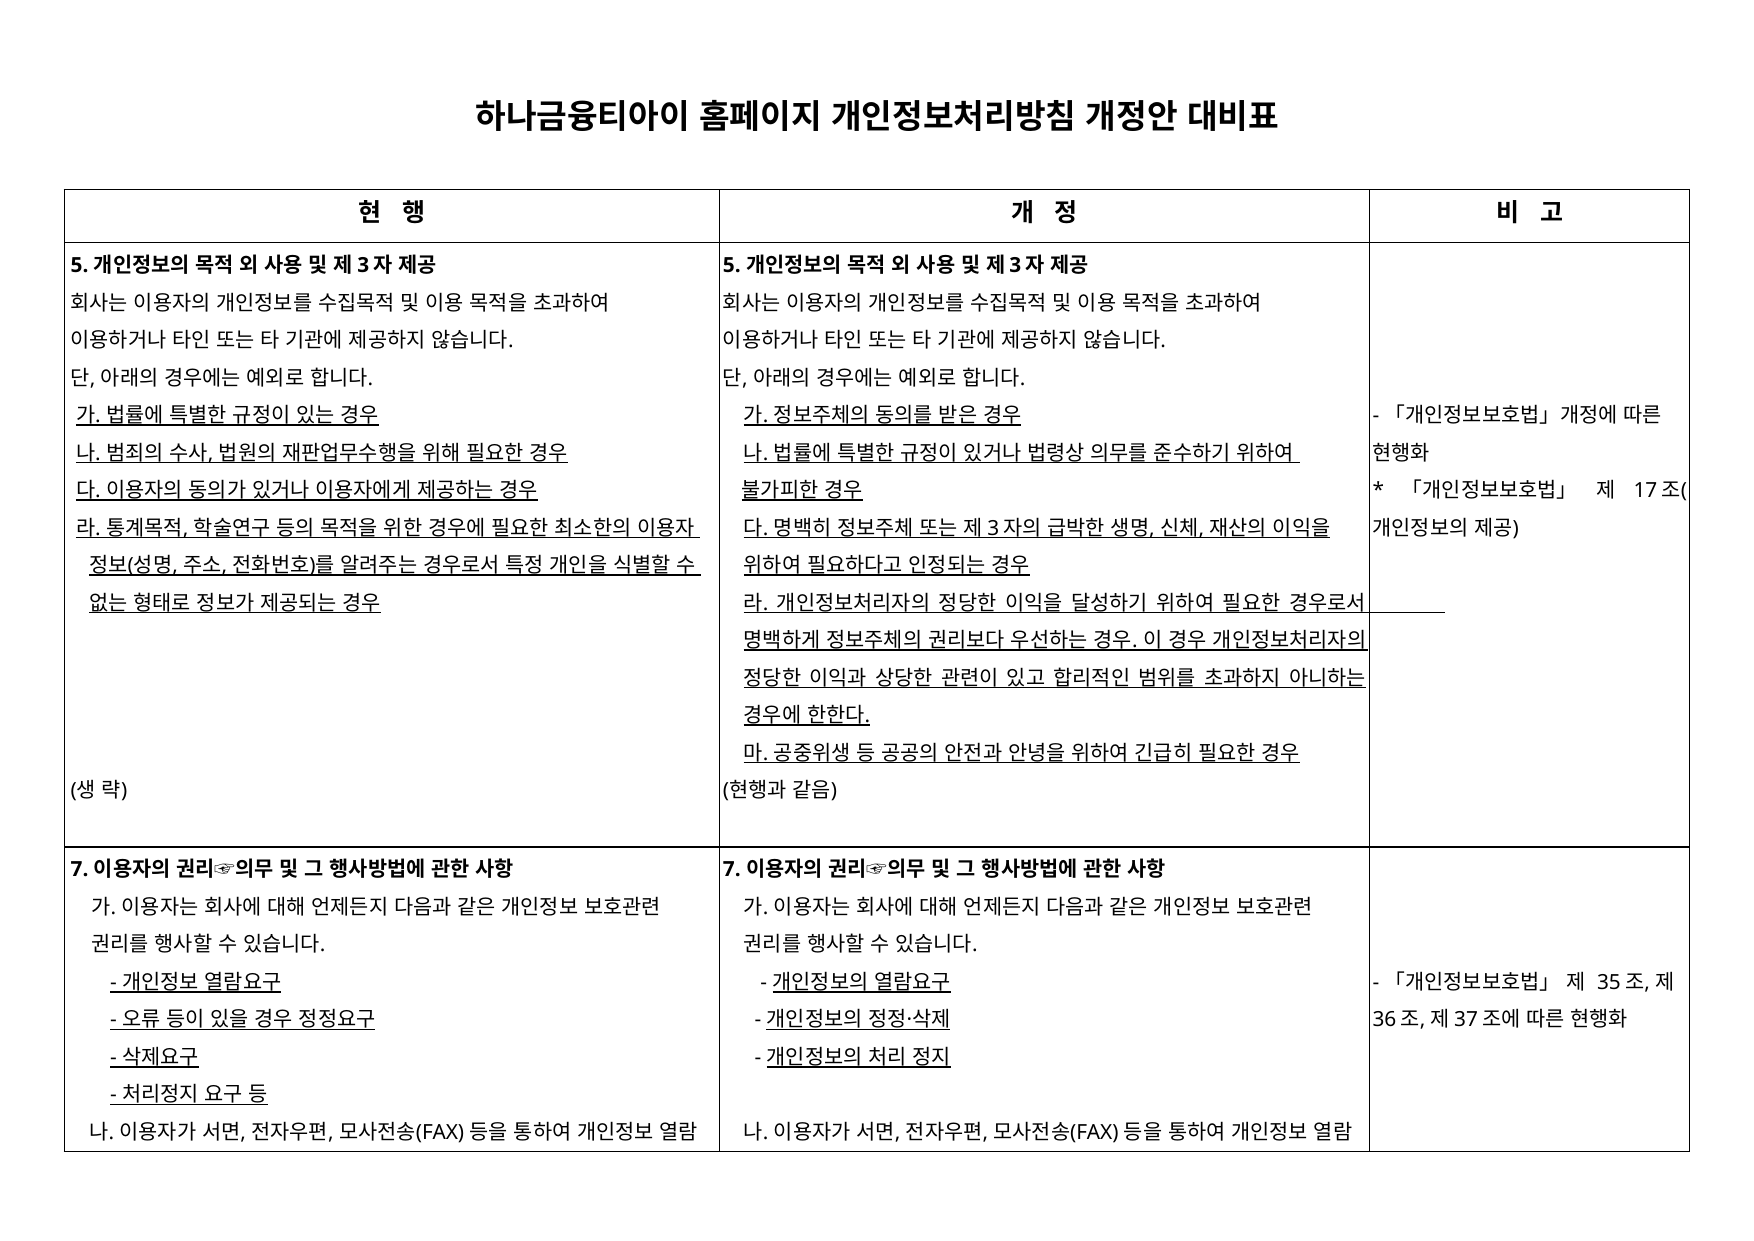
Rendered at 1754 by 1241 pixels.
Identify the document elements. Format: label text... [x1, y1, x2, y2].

text 하나금융티아이 홈페이지 개인정보처리방침 개정안 대비표 [75, 76, 1679, 151]
table_cell 5. 개인정보의 목적 외 사용 및 제3자 제공 회사는 이용자의 개인정보를 수집목적 및 이용 목적을 초과하여 이용하거나 타인 또는 타 기관에 제공하지 않습니다. 단, 아래의 경우에는 예외로 합니다. 가. 정보주체의 동의를 받은 경우 나. 법률에 특별한 규정이 있거나 법령상 의무를 준수하기 위하여 불가피한 경우 다. 명백히 정보주체 또는 제3자의 급박한 생명, 신체, 재산의 이익을 위하여 필요하다고 인정되는 경우 라. 개인정보처리자의 정당한 이익을 달성하기 위하여 필요한 경우로서 명백하게 정보주체의 권리보다 우선하는 경우. 이 경우 개인정보처리자의 정당한 이익과 상당한 관련이 있고 합리적인 범위를 초과하지 아니하는 경우에 한한다. 마. 공중위생 등 공공의 안전과 안녕을 위하여 긴급히 필요한 경우 (현행과 같음) [720, 243, 1369, 846]
table_header 개 정 [720, 190, 1369, 242]
table_cell - 「개인정보보호법」개정에 따른 현행화 * 「개인정보보호법」 제 17조(개인정보의 제공) [1370, 243, 1689, 846]
table_header 현 행 [65, 190, 719, 242]
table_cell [720, 848, 1369, 1151]
table_cell 5. 개인정보의 목적 외 사용 및 제3자 제공 회사는 이용자의 개인정보를 수집목적 및 이용 목적을 초과하여 이용하거나 타인 또는 타 기관에 제공하지 않습니다. 단, 아래의 경우에는 예외로 합니다. 가. 법률에 특별한 규정이 있는 경우 나. 범죄의 수사, 법원의 재판업무수행을 위해 필요한 경우 다. 이용자의 동의가 있거나 이용자에게 제공하는 경우 라. 통계목적, 학술연구 등의 목적을 위한 경우에 필요한 최소한의 이용자 정보(성명, 주소, 전화번호)를 알려주는 경우로서 특정 개인을 식별할 수 없는 형태로 정보가 제공되는 경우 (생 략) [65, 243, 719, 846]
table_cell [65, 848, 719, 1151]
table_header 비 고 [1370, 190, 1689, 242]
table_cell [1370, 848, 1689, 1151]
